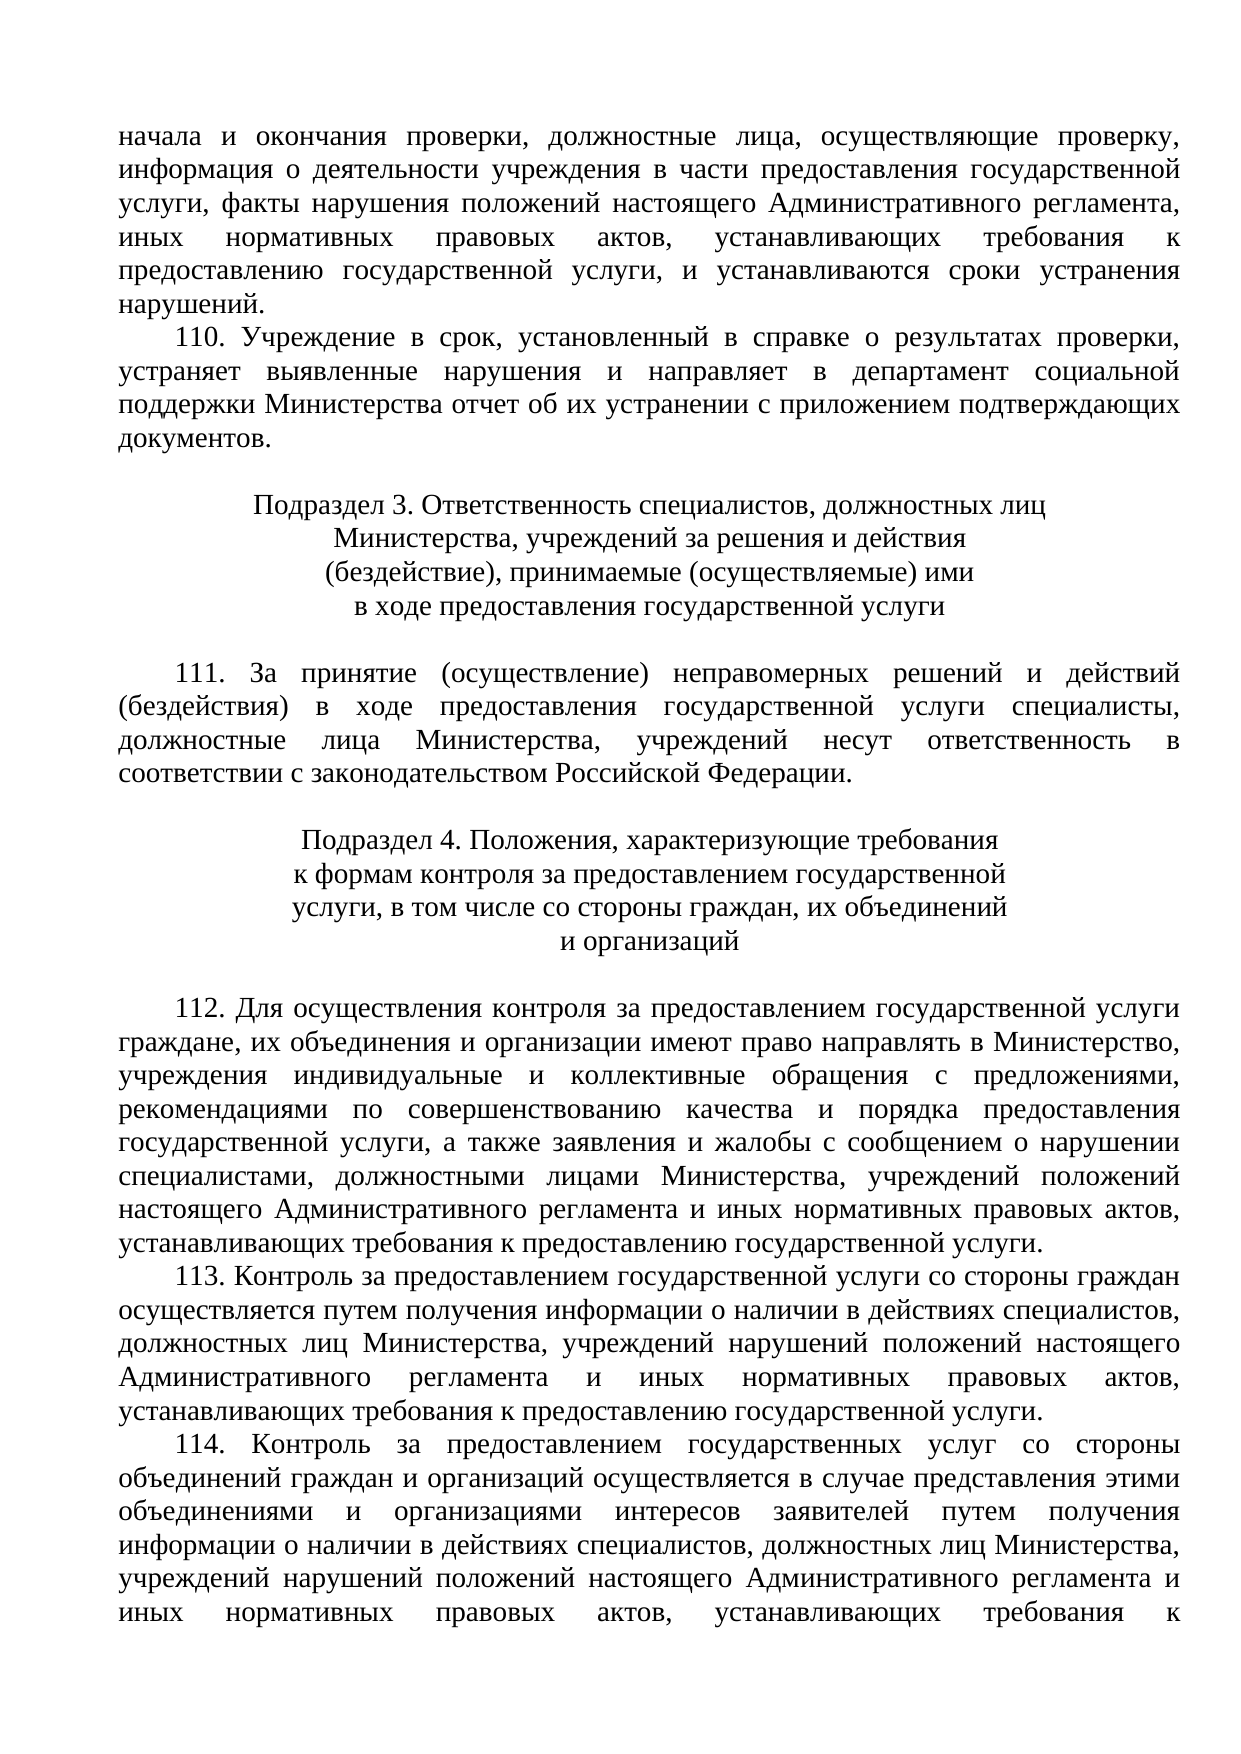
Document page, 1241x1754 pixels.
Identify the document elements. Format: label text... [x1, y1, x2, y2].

text Подраздел 4. Положения, характеризующие требования [118, 822, 1181, 856]
text 111. За принятие (осуществление) неправомерных решений и действий (бездействия) в ходе предоставления государственной услуги специалисты, должностные лица Министерства, учреждений несут ответственность в соответствии с законодательством Российской Федерации. [118, 655, 1181, 789]
text 110. Учреждение в срок, установленный в справке о результатах проверки, устраняет выявленные нарушения и направляет в департамент социальной поддержки Министерства отчет об их устранении с приложением подтверждающих документов. [118, 319, 1181, 453]
text 112. Для осуществления контроля за предоставлением государственной услуги граждане, их объединения и организации имеют право направлять в Министерство, учреждения индивидуальные и коллективные обращения с предложениями, рекомендациями по совершенствованию качества и порядка предоставления государственной услуги, а также заявления и жалобы с сообщением о нарушении специалистами, должностными лицами Министерства, учреждений положений настоящего Административного регламента и иных нормативных правовых актов, устанавливающих требования к предоставлению государственной услуги. [118, 990, 1181, 1258]
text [118, 1426, 1181, 1627]
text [118, 118, 1181, 319]
text (бездействие), принимаемые (осуществляемые) ими [118, 554, 1181, 588]
text Подраздел 3. Ответственность специалистов, должностных лиц [118, 487, 1181, 521]
text и организаций [118, 923, 1181, 957]
text к формам контроля за предоставлением государственной [118, 856, 1181, 889]
text Министерства, учреждений за решения и действия [118, 521, 1181, 554]
text в ходе предоставления государственной услуги [118, 588, 1181, 621]
text услуги, в том числе со стороны граждан, их объединений [118, 889, 1181, 923]
text 113. Контроль за предоставлением государственной услуги со стороны граждан осуществляется путем получения информации о наличии в действиях специалистов, должностных лиц Министерства, учреждений нарушений положений настоящего Административного регламента и иных нормативных правовых актов, устанавливающих требования к предоставлению государственной услуги. [118, 1258, 1181, 1426]
